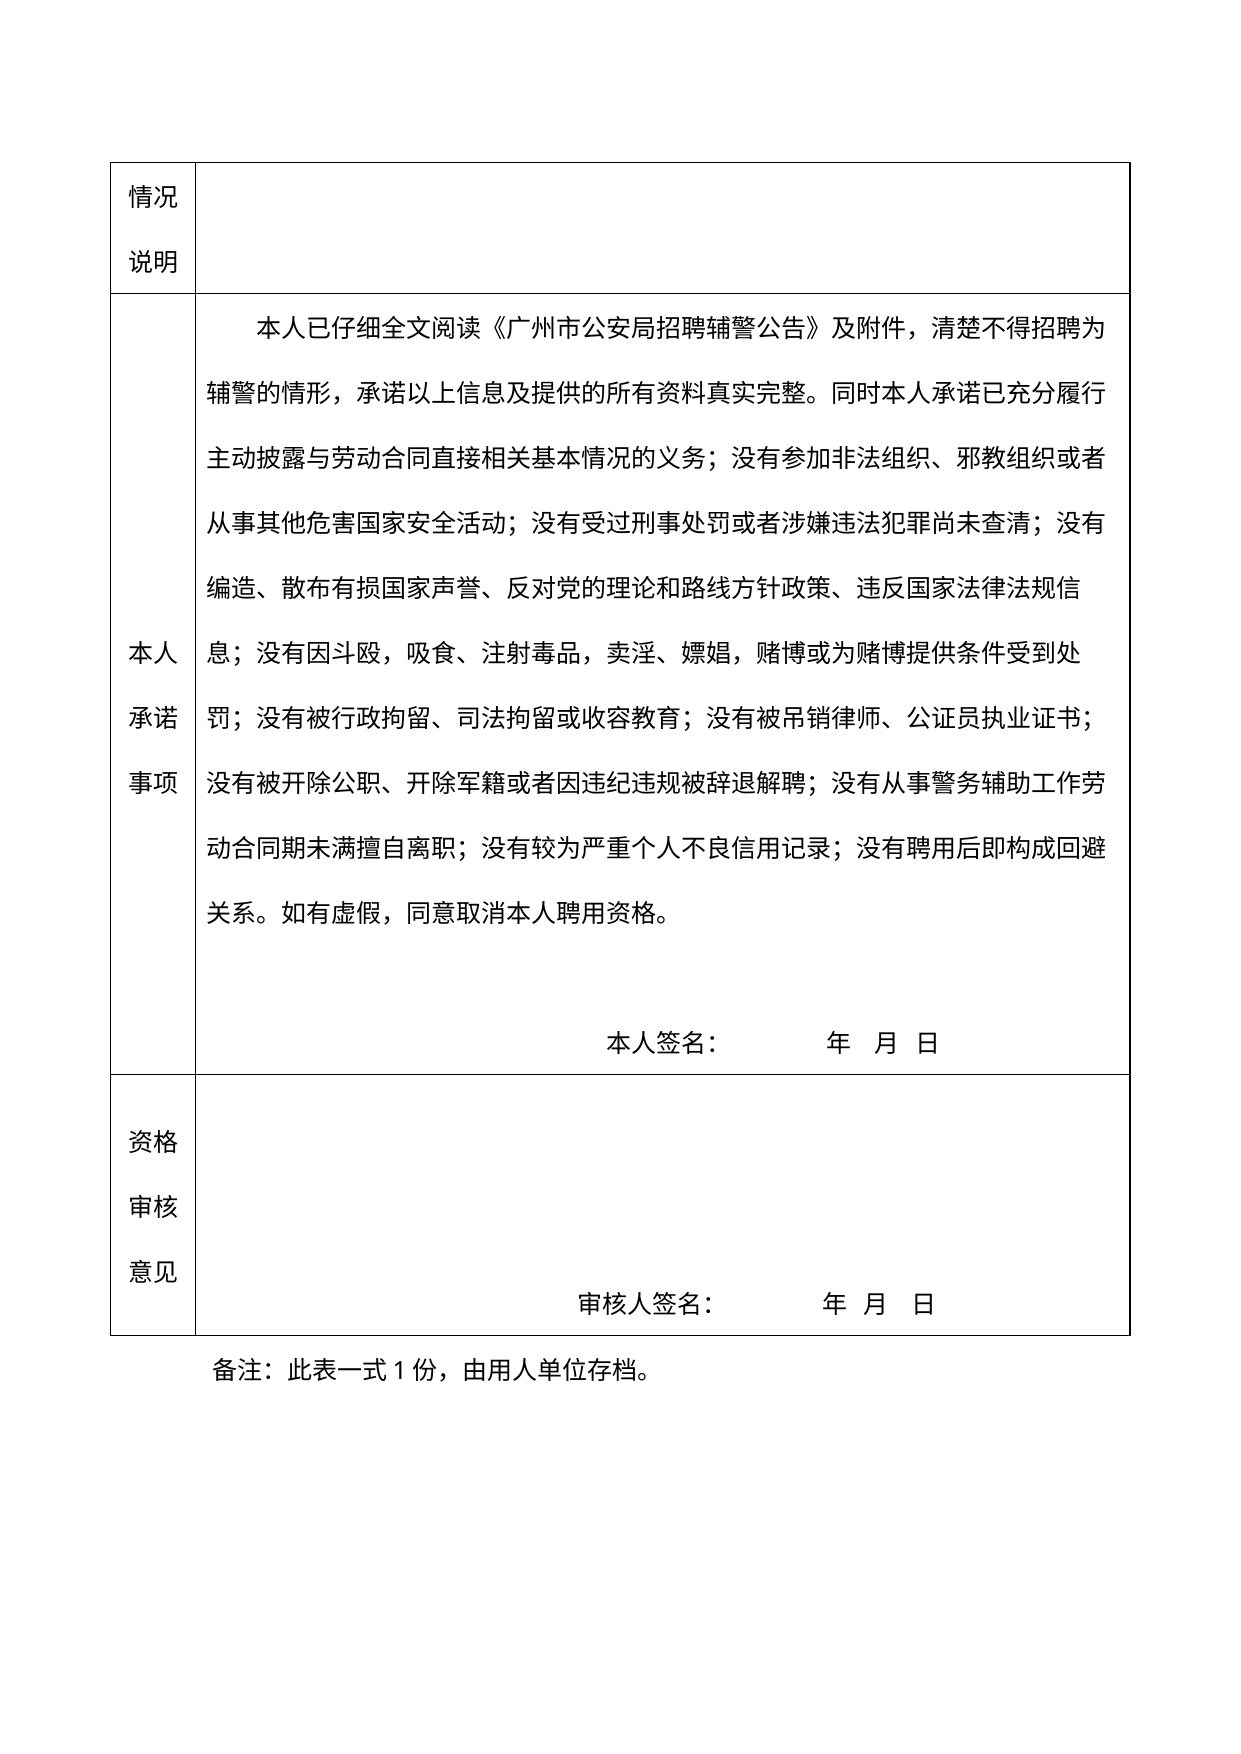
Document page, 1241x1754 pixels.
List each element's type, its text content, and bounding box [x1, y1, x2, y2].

table_cell 本人承诺事项 [111, 294, 195, 1074]
text 备注：此表一式1份，由用人单位存档。 [187, 1336, 1053, 1401]
table_cell 其他情况说明 [111, 163, 195, 293]
table_cell [196, 163, 1129, 293]
table_cell 资格审核意见 [111, 1075, 195, 1335]
table_cell 本人已仔细全文阅读《广州市公安局招聘辅警公告》及附件，清楚不得招聘为辅警的情形，承诺以上信息及提供的所有资料真实完整。同时本人承诺已充分履行主动披露与劳动合同直接相关基本情况的义务；没有参加非法组织、邪教组织或者从事其他危害国家安全活动；没有受过刑事处罚或者涉嫌违法犯罪尚未查清；没有编造、散布有损国家声誉、反对党的理论和路线方针政策、违反国家法律法规信息；没有因斗殴，吸食、注射毒品，卖淫、嫖娼，赌博或为赌博提供条件受到处罚；没有被行政拘留、司法拘留或收容教育；没有被吊销律师、公证员执业证书；没有被开除公职、开除军籍或者因违纪违规被辞退解聘；没有从事警务辅助工作劳动合同期未满擅自离职；没有较为严重个人不良信用记录；没有聘用后即构成回避关系。如有虚假，同意取消本人聘用资格。 本人签名： 年 月 日 [196, 294, 1129, 1074]
table_cell 审核人签名： 年 月 日 [196, 1075, 1129, 1335]
